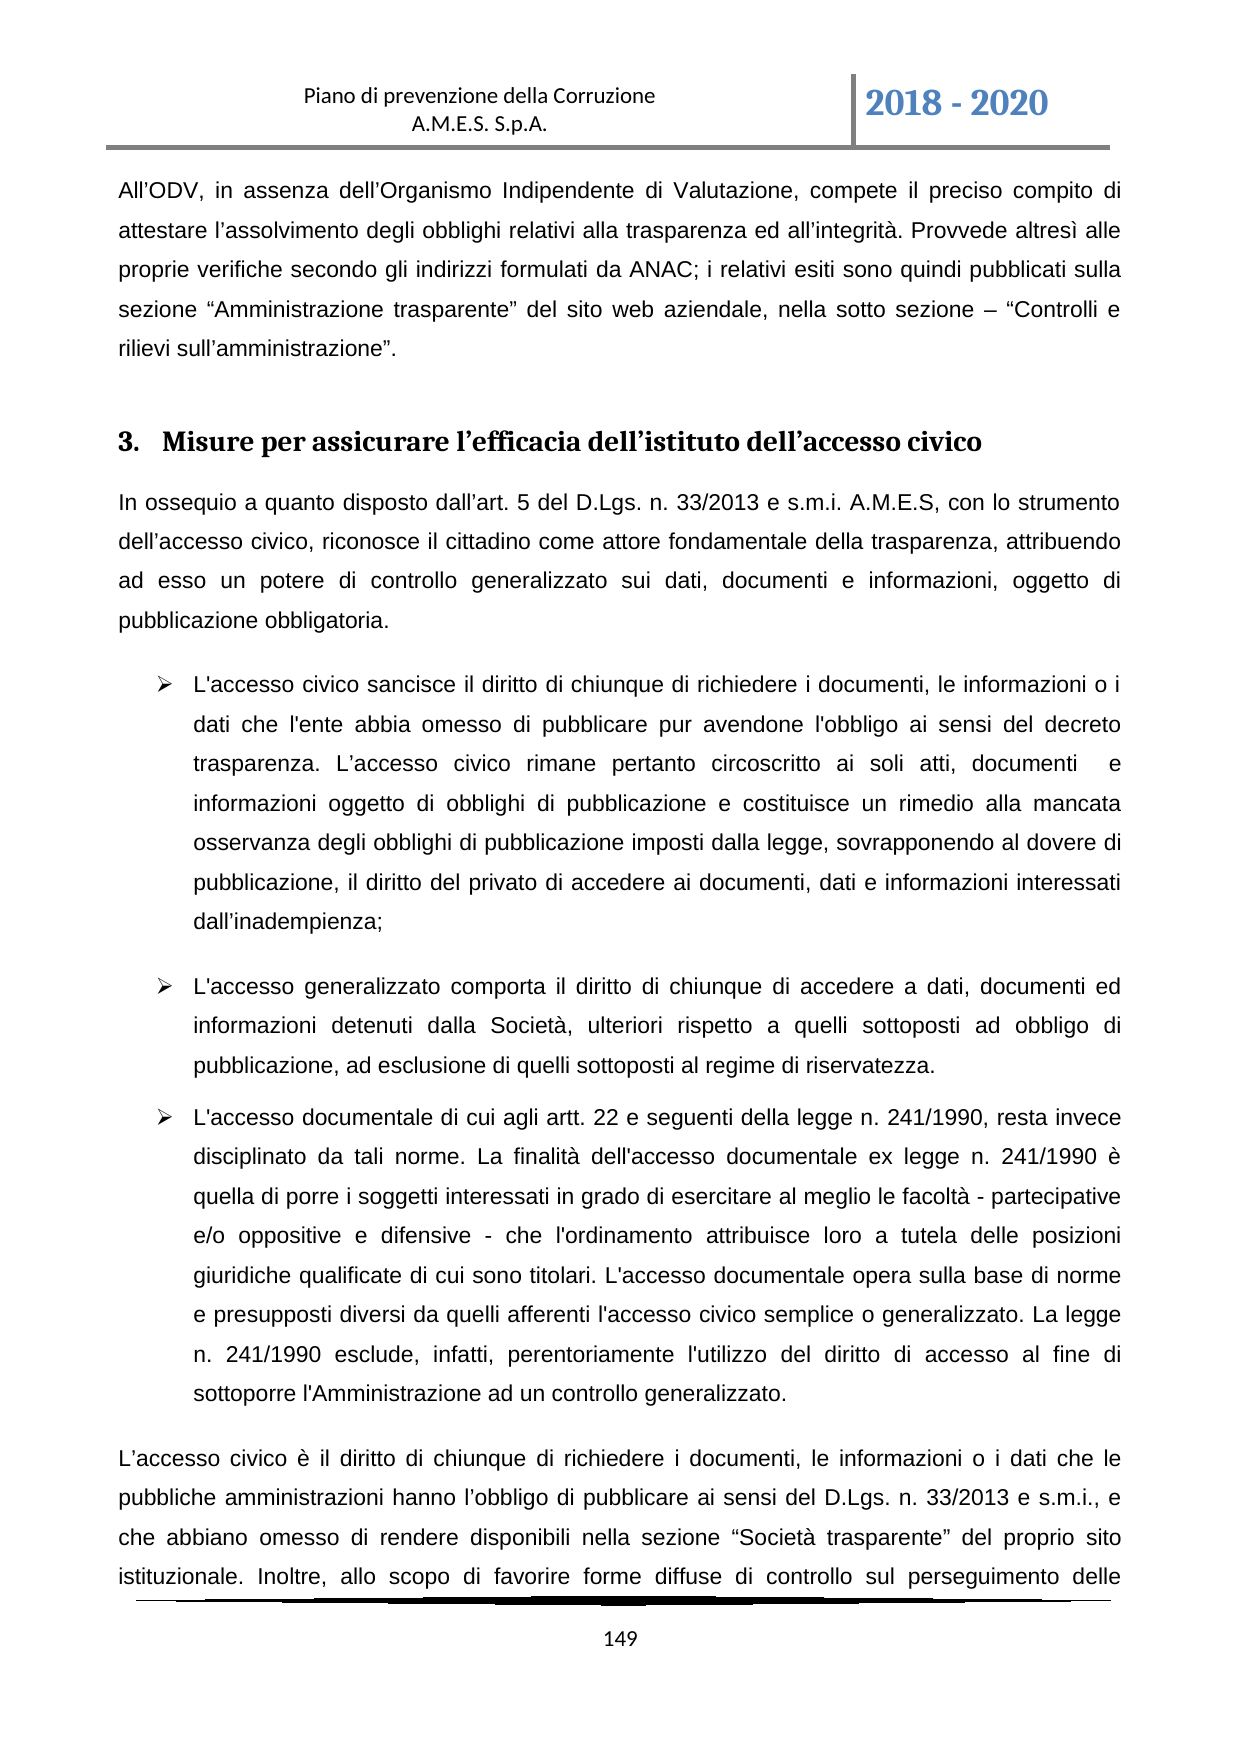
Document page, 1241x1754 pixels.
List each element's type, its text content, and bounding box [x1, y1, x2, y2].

list L'accesso generalizzato comporta il diritto di chiunque di accedere a dati, documenti ed informazioni detenuti dalla Società, ulteriori rispetto a quelli sottoposti ad obbligo di pubblicazione, ad esclusione di quelli sottoposti al regime di riservatezza. [156, 973, 1122, 1078]
list L'accesso civico sancisce il diritto di chiunque di richiedere i documenti, le informazioni o i dati che l'ente abbia omesso di pubblicare pur avendone l'obbligo ai sensi del decreto trasparenza. L’accesso civico rimane pertanto circoscritto ai soli atti, documenti e informazioni oggetto di obblighi di pubblicazione e costituisce un rimedio alla mancata osservanza degli obblighi di pubblicazione imposti dalla legge, sovrapponendo al dovere di pubblicazione, il diritto del privato di accedere ai documenti, dati e informazioni interessati dall’inadempienza; [156, 671, 1122, 934]
text In ossequio a quanto disposto dall’art. 5 del D.Lgs. n. 33/2013 e s.m.i. A.M.E.S, con lo strumento dell’accesso civico, riconosce il cittadino come attore fondamentale della trasparenza, attribuendo ad esso un potere di controllo generalizzato sui dati, documenti e informazioni, oggetto di pubblicazione obbligatoria. [118, 488, 1122, 633]
subtitle Misure per assicurare l’efficacia dell’istituto dell’accesso civico [118, 425, 1122, 458]
list L'accesso documentale di cui agli artt. 22 e seguenti della legge n. 241/1990, resta invece disciplinato da tali norme. La finalità dell'accesso documentale ex legge n. 241/1990 è quella di porre i soggetti interessati in grado di esercitare al meglio le facoltà - partecipative e/o oppositive e difensive - che l'ordinamento attribuisce loro a tutela delle posizioni giuridiche qualificate di cui sono titolari. L'accesso documentale opera sulla base di norme e presupposti diversi da quelli afferenti l'accesso civico semplice o generalizzato. La legge n. 241/1990 esclude, infatti, perentoriamente l'utilizzo del diritto di accesso al fine di sottoporre l'Amministrazione ad un controllo generalizzato. [156, 1104, 1122, 1406]
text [118, 1444, 1122, 1589]
text All’ODV, in assenza dell’Organismo Indipendente di Valutazione, compete il preciso compito di attestare l’assolvimento degli obblighi relativi alla trasparenza ed all’integrità. Provvede altresì alle proprie verifiche secondo gli indirizzi formulati da ANAC; i relativi esiti sono quindi pubblicati sulla sezione “Amministrazione trasparente” del sito web aziendale, nella sotto sezione – “Controlli e rilievi sull’amministrazione”. [118, 177, 1122, 362]
